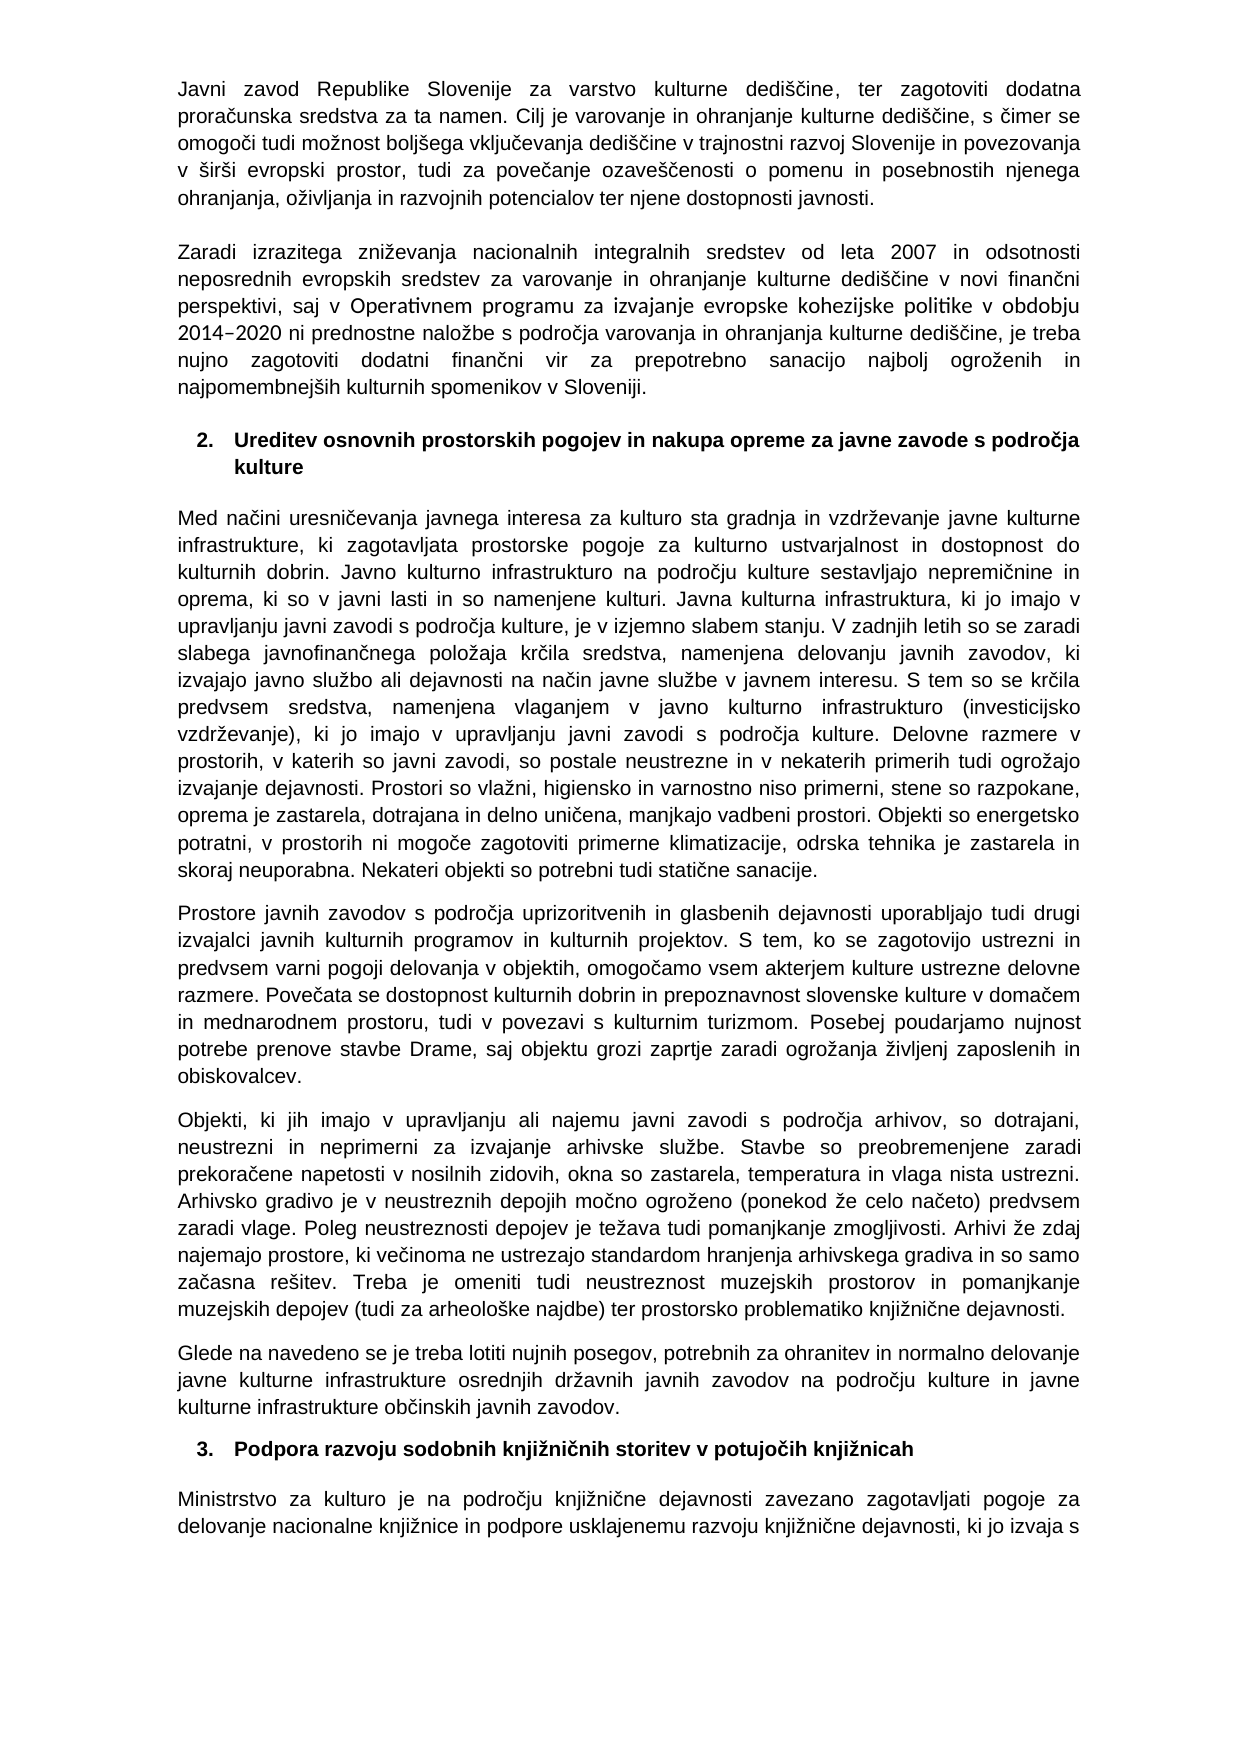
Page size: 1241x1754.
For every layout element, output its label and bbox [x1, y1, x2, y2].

table_cell [148, 75, 1093, 1539]
